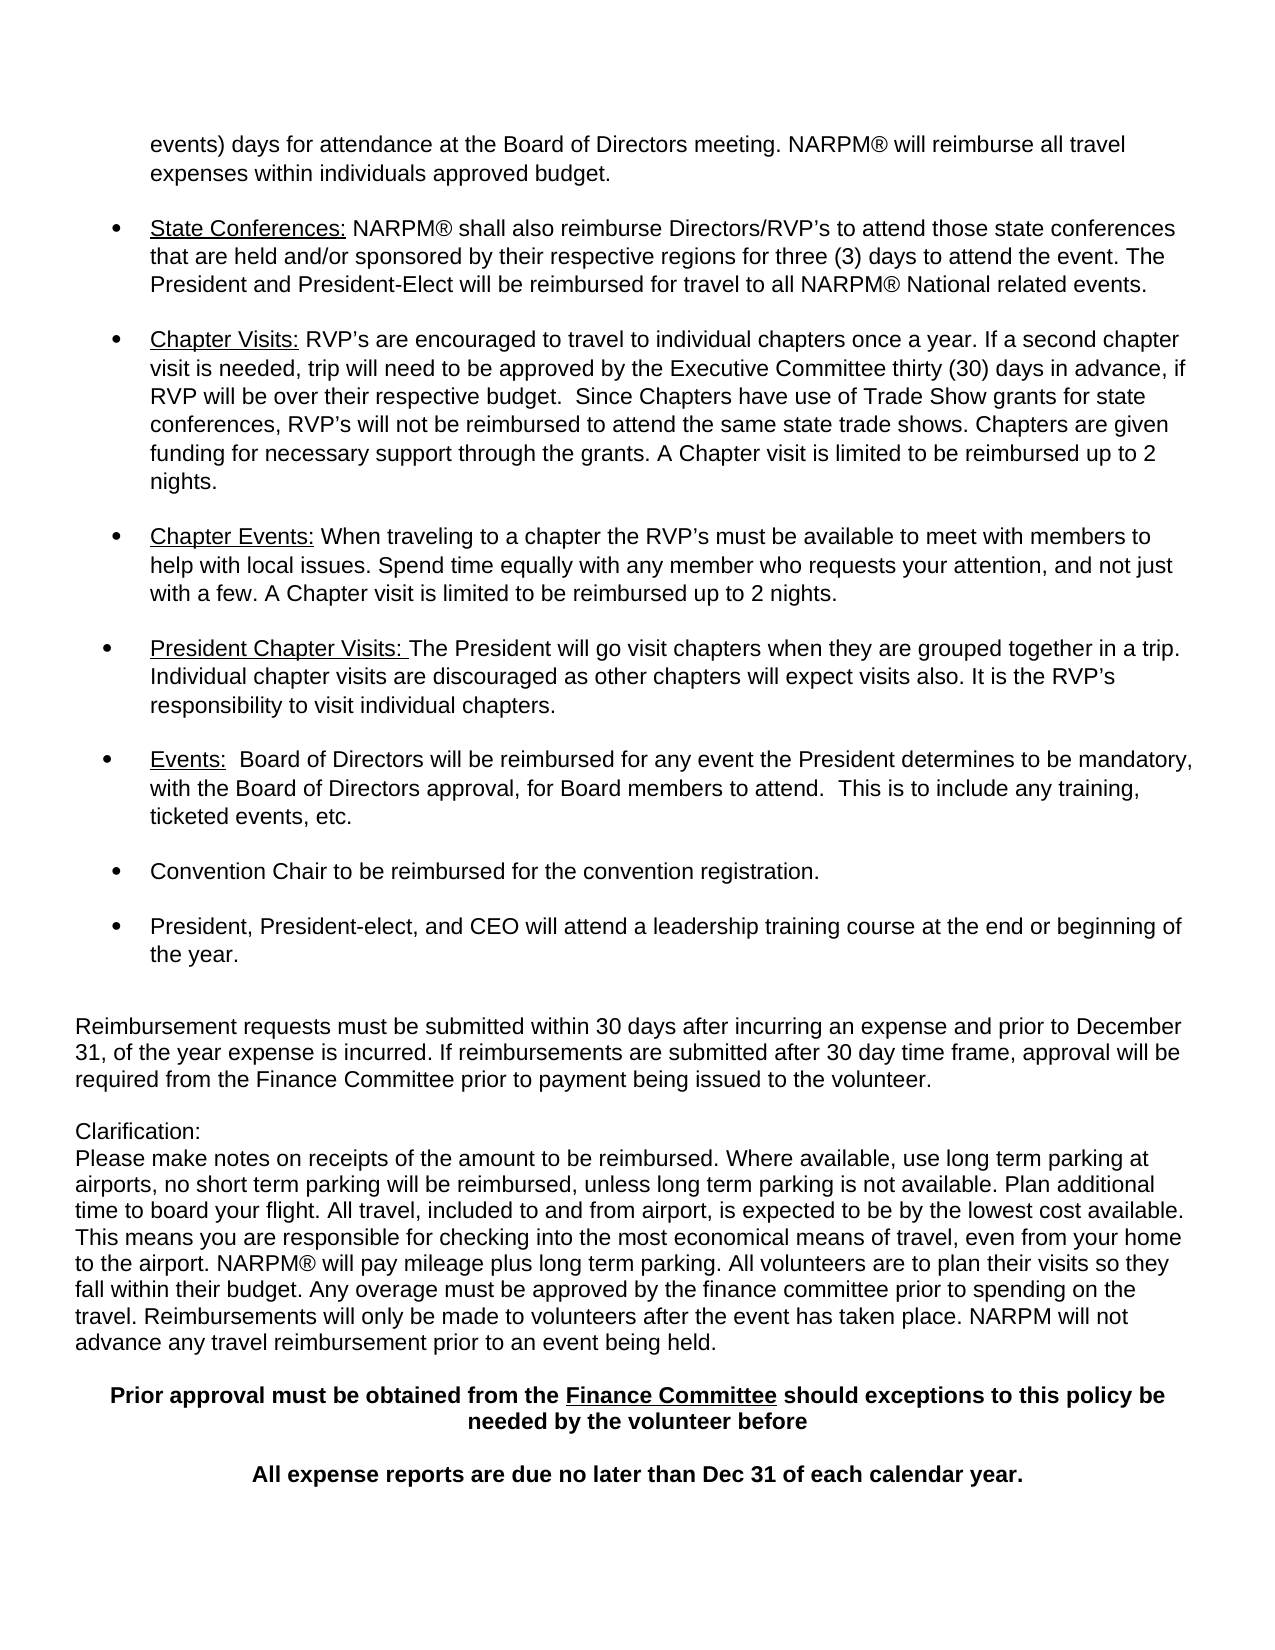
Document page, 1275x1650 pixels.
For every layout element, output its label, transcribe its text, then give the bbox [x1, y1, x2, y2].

list President Chapter Visits: The President will go visit chapters when they are grouped together in a trip. Individual chapter visits are discouraged as other chapters will expect visits also. It is the RVP’s responsibility to visit individual chapters. [103, 635, 1200, 718]
text Reimbursement requests must be submitted within 30 days after incurring an expense and prior to December 31, of the year expense is incurred. If reimbursements are submitted after 30 day time frame, approval will be required from the Finance Committee prior to payment being issued to the volunteer. [75, 1013, 1200, 1092]
list Events: Board of Directors will be reimbursed for any event the President determines to be mandatory, with the Board of Directors approval, for Board members to attend. This is to include any training, ticketed events, etc. [103, 746, 1200, 830]
text Please make notes on receipts of the amount to be reimbursed. Where available, use long term parking at airports, no short term parking will be reimbursed, unless long term parking is not available. Plan additional time to board your flight. All travel, included to and from airport, is expected to be by the lowest cost available. This means you are responsible for checking into the most economical means of travel, even from your home to the airport. NARPM® will pay mileage plus long term parking. All volunteers are to plan their visits so they fall within their budget. Any overage must be approved by the finance committee prior to spending on the travel. Reimbursements will only be made to volunteers after the event has taken place. NARPM will not advance any travel reimbursement prior to an event being held. [75, 1144, 1200, 1355]
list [112, 131, 1200, 186]
list President, President-elect, and CEO will attend a leadership training course at the end or beginning of the year. [112, 913, 1200, 968]
text All expense reports are due no later than Dec 31 of each calendar year. [75, 1461, 1200, 1487]
list State Conferences: NARPM® shall also reimburse Directors/RVP’s to attend those state conferences that are held and/or sponsored by their respective regions for three (3) days to attend the event. The President and President-Elect will be reimbursed for travel to all NARPM® National related events. [112, 214, 1200, 298]
list Chapter Visits: RVP’s are encouraged to travel to individual chapters once a year. If a second chapter visit is needed, trip will need to be approved by the Executive Committee thirty (30) days in advance, if RVP will be over their respective budget. Since Chapters have use of Trade Show grants for state conferences, RVP’s will not be reimbursed to attend the same state trade shows. Chapters are given funding for necessary support through the grants. A Chapter visit is limited to be reimbursed up to 2 nights. [112, 326, 1200, 495]
text Clarification: [75, 1118, 1200, 1144]
text Prior approval must be obtained from the Finance Committee should exceptions to this policy be needed by the volunteer before [75, 1382, 1200, 1434]
list Convention Chair to be reimbursed for the convention registration. [112, 858, 1200, 884]
list Chapter Events: When traveling to a chapter the RVP’s must be available to meet with members to help with local issues. Spend time equally with any member who requests your attention, and not just with a few. A Chapter visit is limited to be reimbursed up to 2 nights. [112, 523, 1200, 606]
